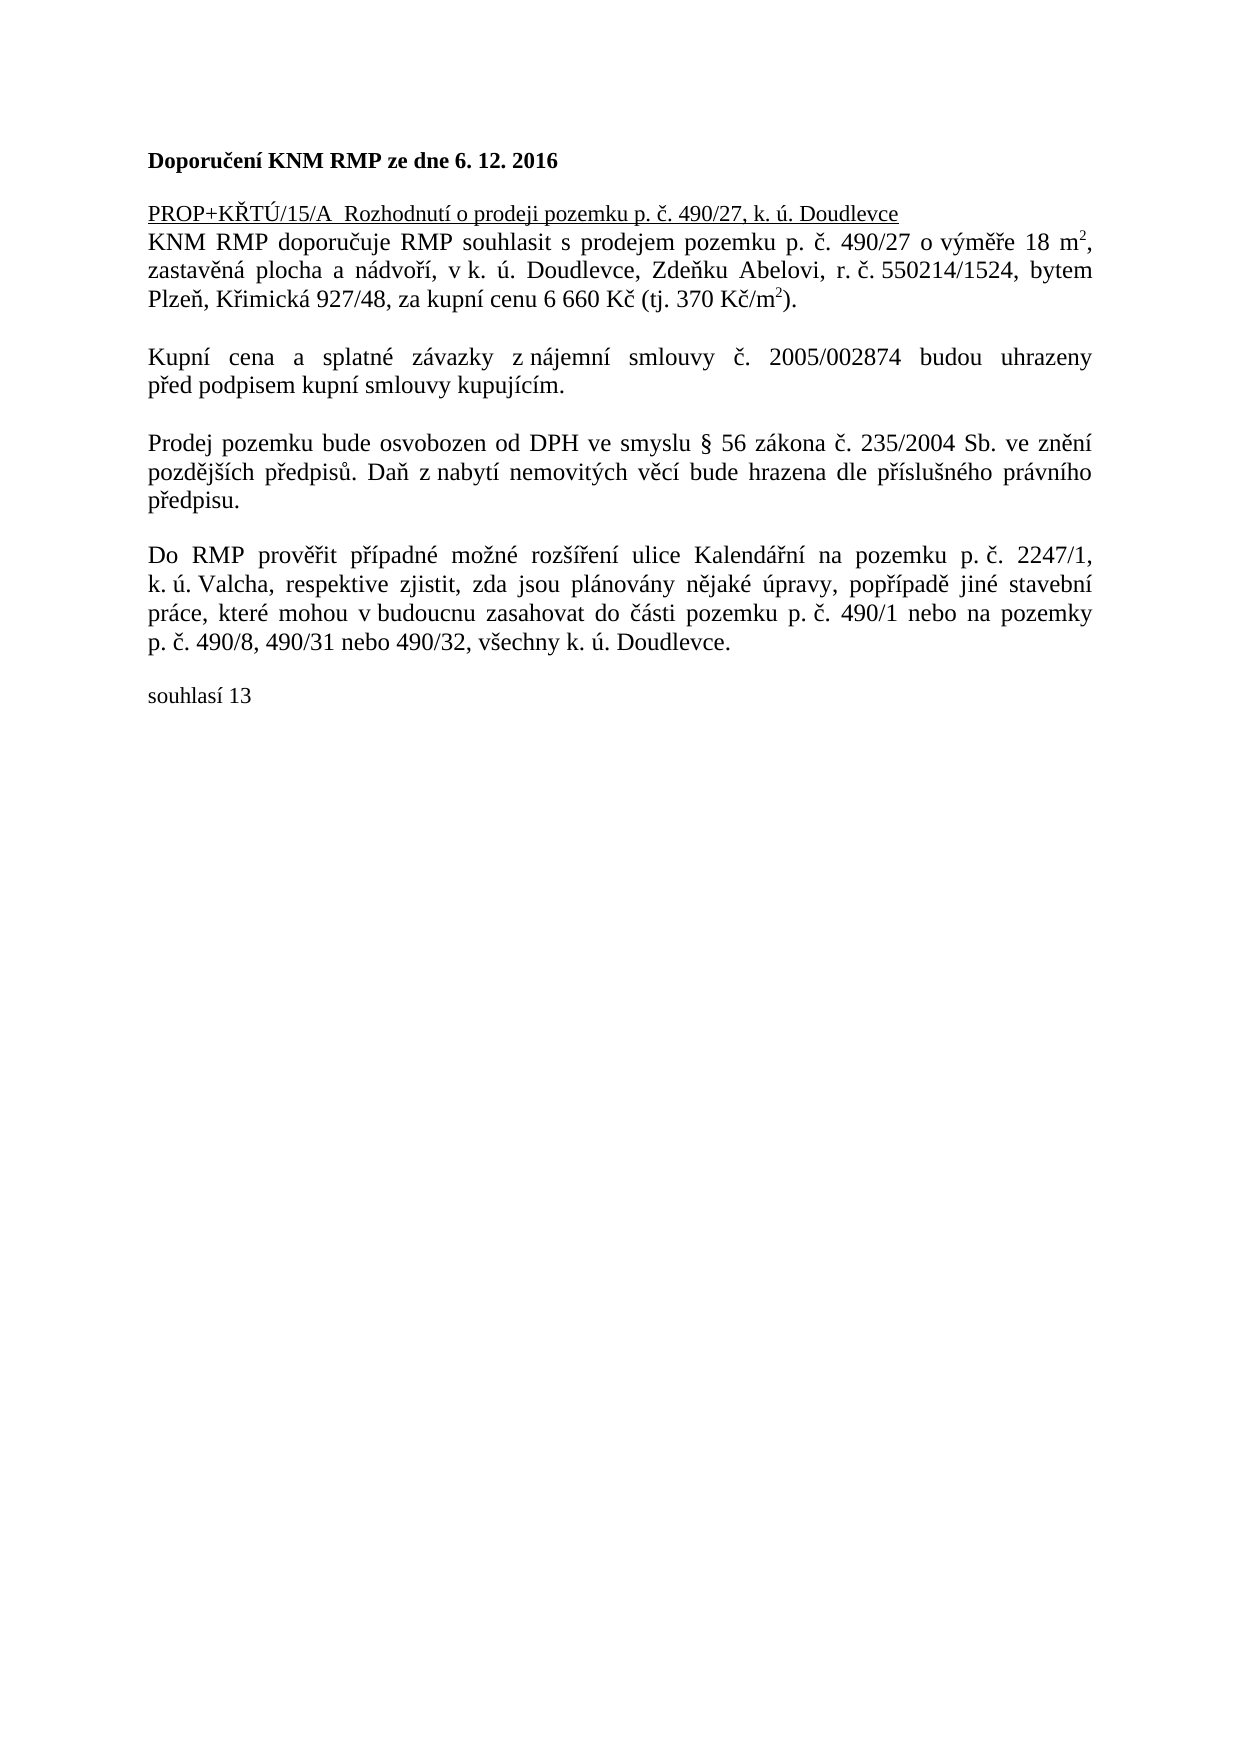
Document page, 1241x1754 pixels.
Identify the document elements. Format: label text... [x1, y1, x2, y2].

list PROP+KŘTÚ/15/A Rozhodnutí o prodeji pozemku p. č. 490/27, k. ú. Doudlevce [148, 200, 1093, 227]
list Doporučení KNM RMP ze dne 6. 12. 2016 [148, 148, 1093, 174]
text Prodej pozemku bude osvobozen od DPH ve smyslu § 56 zákona č. 235/2004 Sb. ve znění pozdějších předpisů. Daň z nabytí nemovitých věcí bude hrazena dle příslušného právního předpisu. [148, 428, 1093, 514]
text Do RMP prověřit případné možné rozšíření ulice Kalendářní na pozemku p. č. 2247/1, k. ú. Valcha, respektive zjistit, zda jsou plánovány nějaké úpravy, popřípadě jiné stavební práce, které mohou v budoucnu zasahovat do části pozemku p. č. 490/1 nebo na pozemky p. č. 490/8, 490/31 nebo 490/32, všechny k. ú. Doudlevce. [148, 541, 1093, 656]
text souhlasí 13 [148, 682, 1093, 708]
text KNM RMP doporučuje RMP souhlasit s prodejem pozemku p. č. 490/27 o výměře 18 m2, zastavěná plocha a nádvoří, v k. ú. Doudlevce, Zdeňku Abelovi, r. č. 550214/1524, bytem Plzeň, Křimická 927/48, za kupní cenu 6 660 Kč (tj. 370 Kč/m2). [148, 227, 1093, 313]
text Kupní cena a splatné závazky z nájemní smlouvy č. 2005/002874 budou uhrazeny před podpisem kupní smlouvy kupujícím. [148, 342, 1093, 399]
